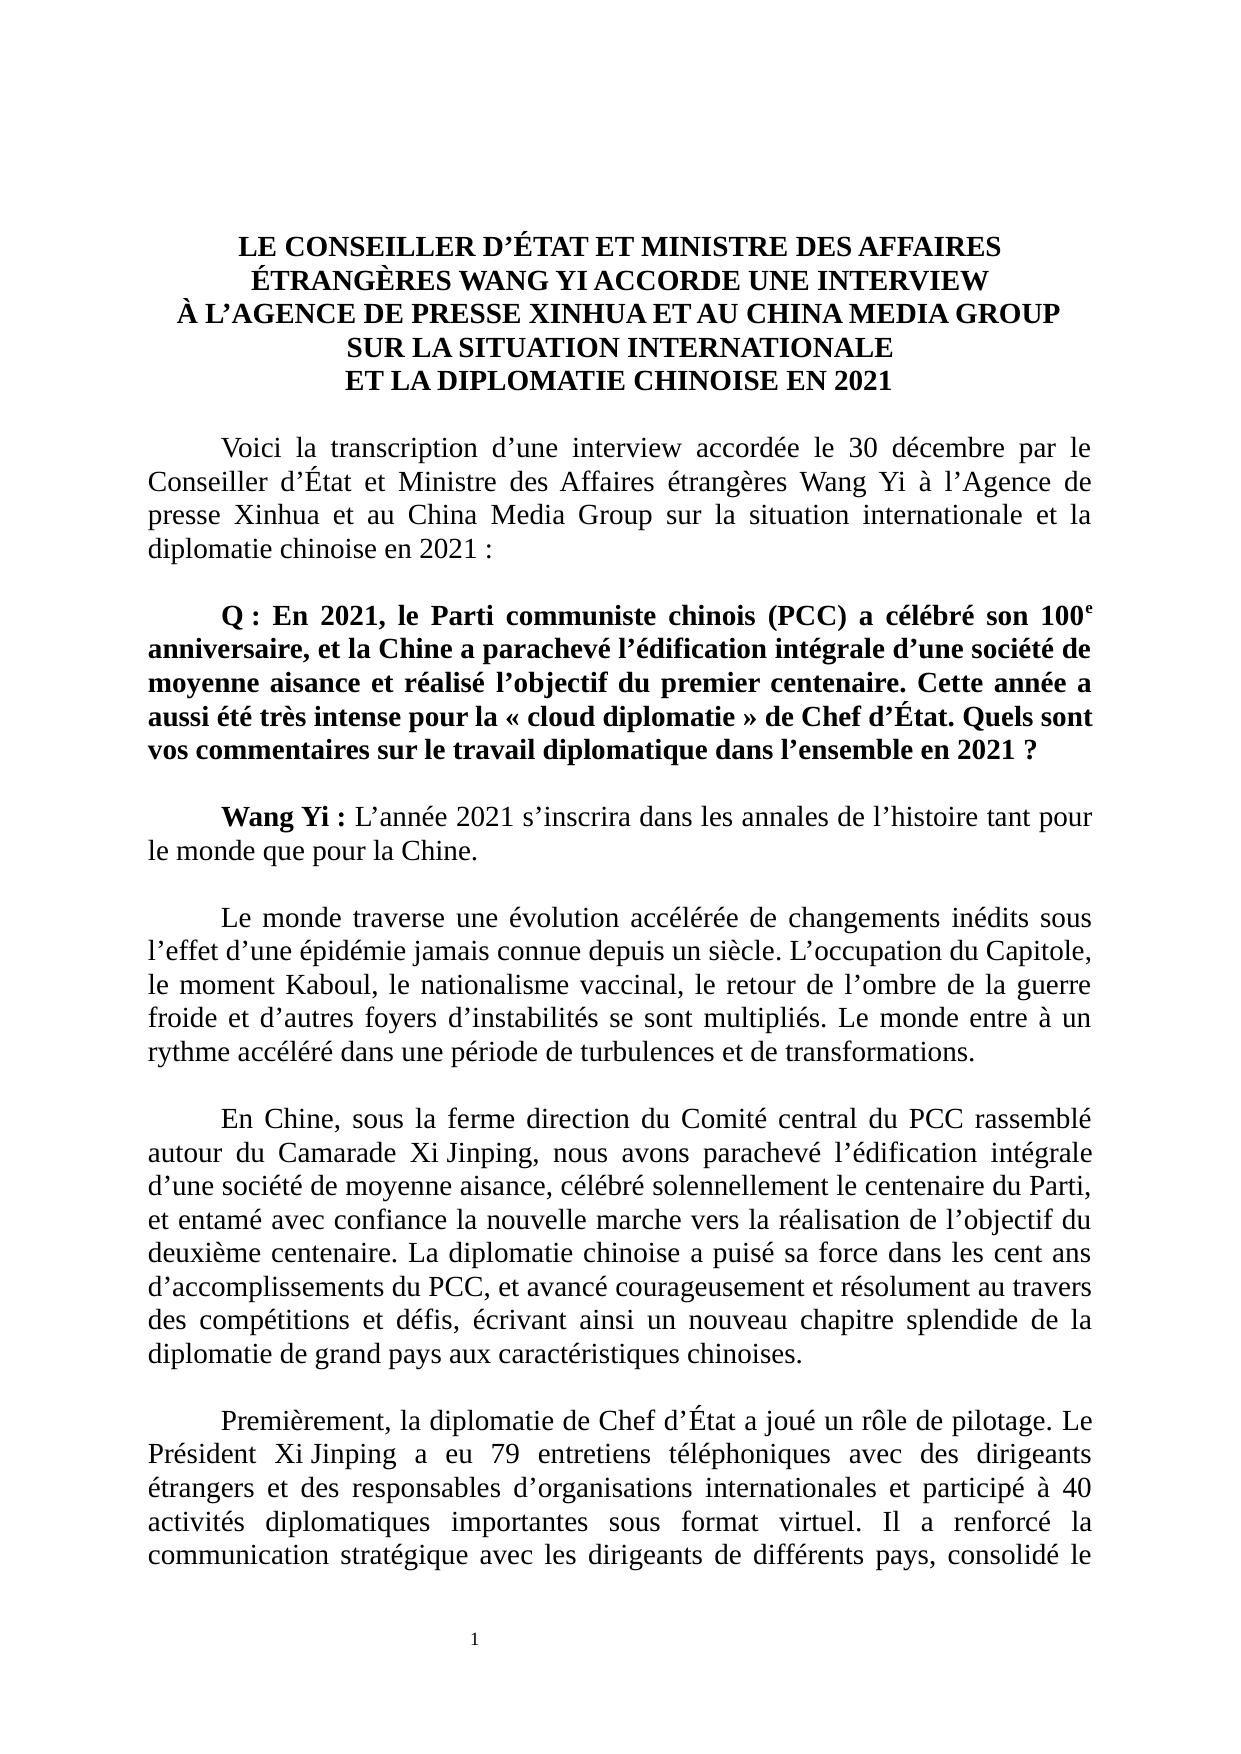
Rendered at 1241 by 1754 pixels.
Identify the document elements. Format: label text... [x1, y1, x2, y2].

text SUR LA SITUATION INTERNATIONALE [148, 330, 1093, 363]
text ET LA DIPLOMATIE CHINOISE EN 2021 [148, 363, 1093, 397]
text Voici la transcription d’une interview accordée le 30 décembre par le Conseiller d’État et Ministre des Affaires étrangères Wang Yi à l’Agence de presse Xinhua et au China Media Group sur la situation internationale et la diplomatie chinoise en 2021 : [148, 430, 1093, 564]
list Le monde traverse une évolution accélérée de changements inédits sous l’effet d’une épidémie jamais connue depuis un siècle. L’occupation du Capitole, le moment Kaboul, le nationalisme vaccinal, le retour de l’ombre de la guerre froide et d’autres foyers d’instabilités se sont multipliés. Le monde entre à un rythme accéléré dans une période de turbulences et de transformations. [148, 900, 1093, 1068]
list Q : En 2021, le Parti communiste chinois (PCC) a célébré son 100e anniversaire, et la Chine a parachevé l’édification intégrale d’une société de moyenne aisance et réalisé l’objectif du premier centenaire. Cette année a aussi été très intense pour la « cloud diplomatie » de Chef d’État. Quels sont vos commentaires sur le travail diplomatique dans l’ensemble en 2021 ? [148, 598, 1093, 766]
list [148, 1403, 1093, 1571]
text LE CONSEILLER D’ÉTAT ET MINISTRE DES AFFAIRES ÉTRANGÈRES WANG YI ACCORDE UNE INTERVIEW [148, 229, 1093, 296]
text À L’AGENCE DE PRESSE XINHUA ET AU CHINA MEDIA GROUP [148, 296, 1093, 330]
list Wang Yi : L’année 2021 s’inscrira dans les annales de l’histoire tant pour le monde que pour la Chine. [148, 799, 1093, 866]
list En Chine, sous la ferme direction du Comité central du PCC rassemblé autour du Camarade Xi Jinping, nous avons parachevé l’édification intégrale d’une société de moyenne aisance, célébré solennellement le centenaire du Parti, et entamé avec confiance la nouvelle marche vers la réalisation de l’objectif du deuxième centenaire. La diplomatie chinoise a puisé sa force dans les cent ans d’accomplissements du PCC, et avancé courageusement et résolument au travers des compétitions et défis, écrivant ainsi un nouveau chapitre splendide de la diplomatie de grand pays aux caractéristiques chinoises. [148, 1101, 1093, 1369]
